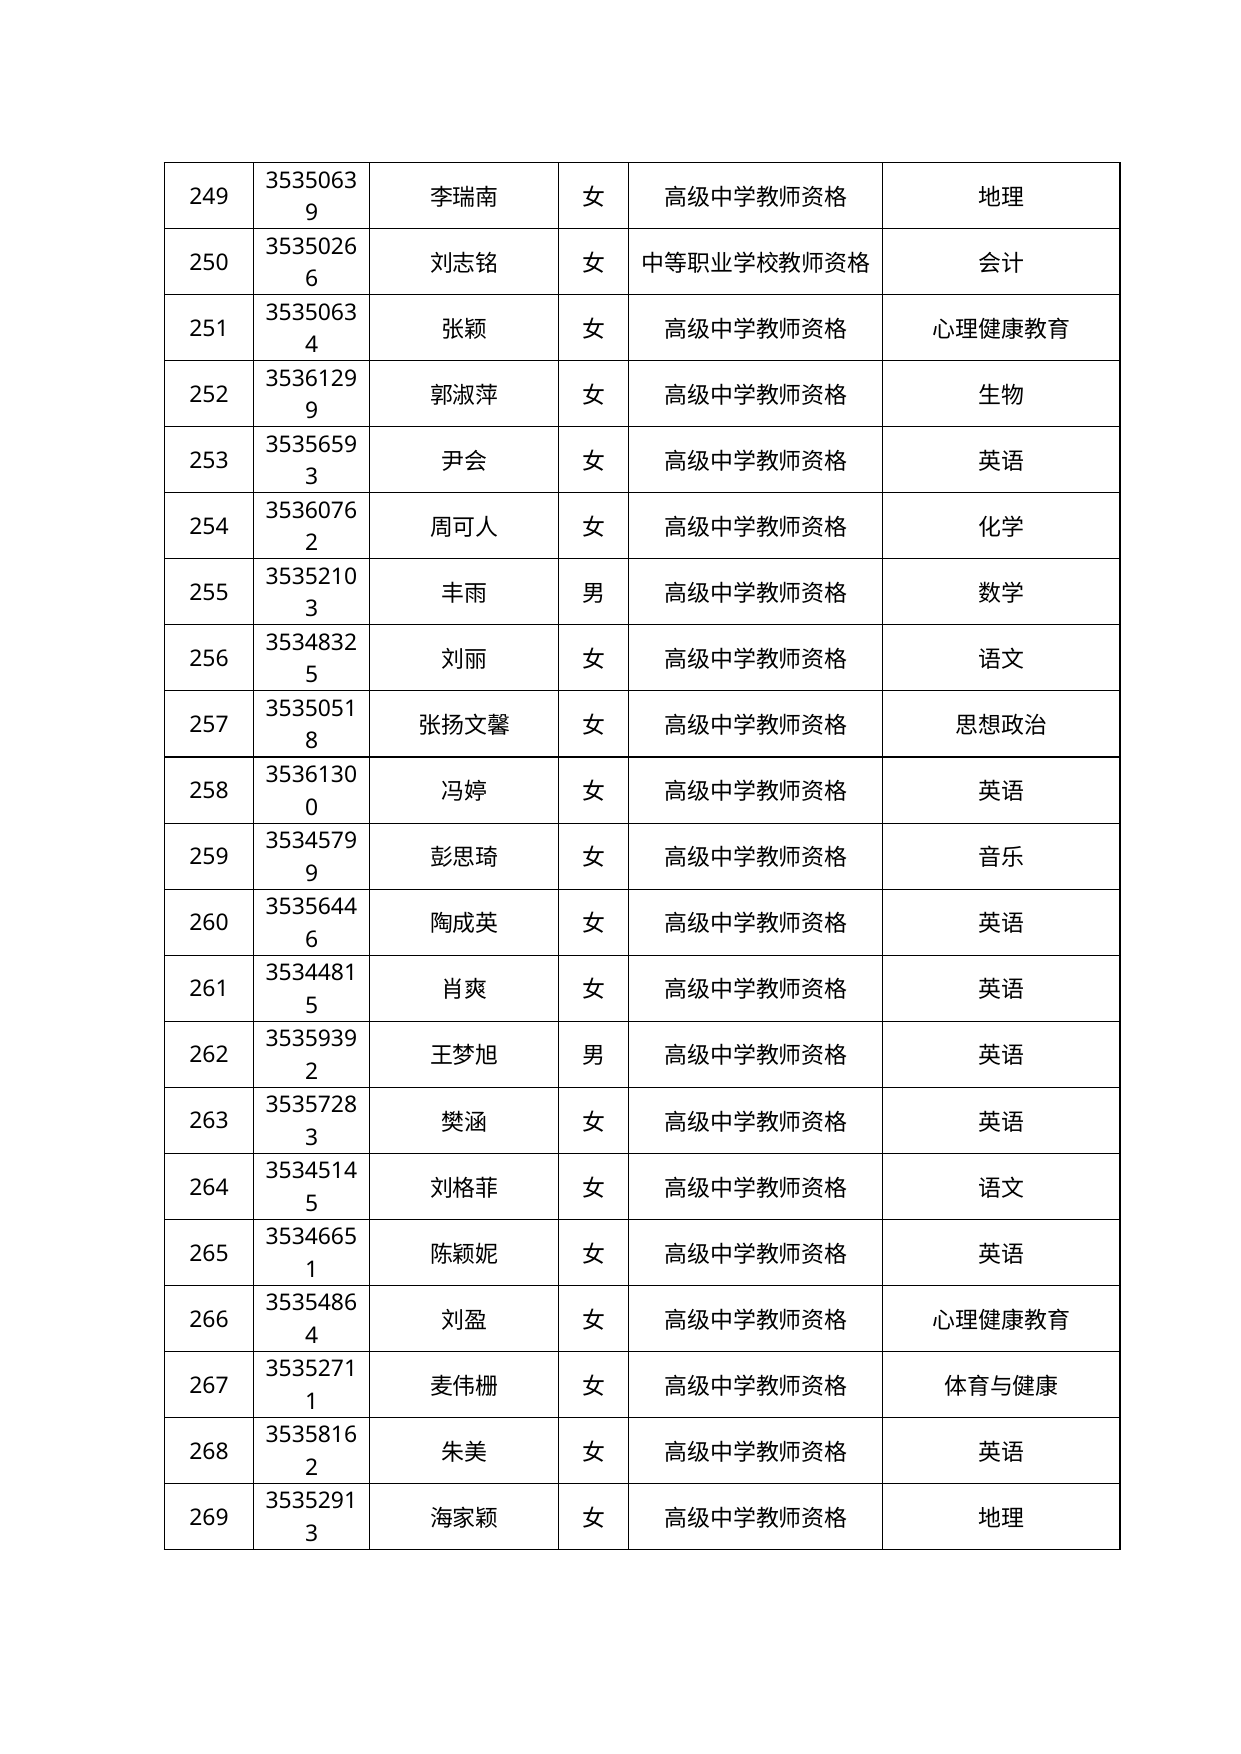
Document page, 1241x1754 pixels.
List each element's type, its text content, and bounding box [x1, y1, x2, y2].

table_cell 35359392 [254, 1022, 369, 1087]
table_cell 高级中学教师资格 [629, 1088, 882, 1153]
table_cell 高级中学教师资格 [629, 691, 882, 756]
table_cell 樊涵 [370, 1088, 558, 1153]
table_cell 259 [165, 824, 253, 888]
table_cell 女 [559, 229, 628, 294]
table_cell 高级中学教师资格 [629, 559, 882, 624]
table_cell 255 [165, 559, 253, 624]
table_cell 35352711 [254, 1352, 369, 1417]
table_cell 高级中学教师资格 [629, 1352, 882, 1417]
table_cell 周可人 [370, 493, 558, 558]
table_cell 252 [165, 361, 253, 426]
table_cell 高级中学教师资格 [629, 1154, 882, 1219]
table_cell 女 [559, 295, 628, 360]
table_cell 高级中学教师资格 [629, 625, 882, 690]
table_cell 女 [559, 1352, 628, 1417]
table_cell 女 [559, 1418, 628, 1483]
table_cell 心理健康教育 [883, 295, 1119, 360]
table_cell 女 [559, 758, 628, 822]
table_cell 女 [559, 890, 628, 954]
table_cell 化学 [883, 493, 1119, 558]
table_cell 王梦旭 [370, 1022, 558, 1087]
table_cell 女 [559, 493, 628, 558]
table_cell 地理 [883, 1484, 1119, 1549]
table_cell 女 [559, 361, 628, 426]
table_cell 音乐 [883, 824, 1119, 888]
table_cell 高级中学教师资格 [629, 1220, 882, 1285]
table_cell 语文 [883, 625, 1119, 690]
table_cell 郭淑萍 [370, 361, 558, 426]
table_cell 女 [559, 1286, 628, 1351]
table_cell 258 [165, 758, 253, 822]
table_cell 35350634 [254, 295, 369, 360]
table_cell 250 [165, 229, 253, 294]
table_cell 高级中学教师资格 [629, 295, 882, 360]
table_cell 肖爽 [370, 956, 558, 1021]
table_cell 张颖 [370, 295, 558, 360]
table_cell 刘格菲 [370, 1154, 558, 1219]
table_cell 海家颖 [370, 1484, 558, 1549]
table_cell 268 [165, 1418, 253, 1483]
table_cell 267 [165, 1352, 253, 1417]
table_cell 刘丽 [370, 625, 558, 690]
table_cell 生物 [883, 361, 1119, 426]
table_cell 高级中学教师资格 [629, 493, 882, 558]
table_cell 张扬文馨 [370, 691, 558, 756]
table_cell 35357283 [254, 1088, 369, 1153]
table_cell 269 [165, 1484, 253, 1549]
table_cell 刘盈 [370, 1286, 558, 1351]
table_cell 35356446 [254, 890, 369, 954]
table_cell 李瑞南 [370, 163, 558, 228]
table_cell 35350639 [254, 163, 369, 228]
table_cell 35345799 [254, 824, 369, 888]
table_cell 249 [165, 163, 253, 228]
table_cell 35350518 [254, 691, 369, 756]
table_cell 35352913 [254, 1484, 369, 1549]
table_cell 女 [559, 824, 628, 888]
table_cell 女 [559, 956, 628, 1021]
table_cell 253 [165, 427, 253, 492]
table_cell 35352103 [254, 559, 369, 624]
table_cell 冯婷 [370, 758, 558, 822]
table_cell 35350266 [254, 229, 369, 294]
table_cell 女 [559, 691, 628, 756]
table_cell 高级中学教师资格 [629, 758, 882, 822]
table_cell 265 [165, 1220, 253, 1285]
table_cell 35354864 [254, 1286, 369, 1351]
table_cell 思想政治 [883, 691, 1119, 756]
table_cell 262 [165, 1022, 253, 1087]
table_cell 女 [559, 163, 628, 228]
table_cell 女 [559, 1154, 628, 1219]
table_cell 丰雨 [370, 559, 558, 624]
table_cell 35361300 [254, 758, 369, 822]
table_cell 体育与健康 [883, 1352, 1119, 1417]
table_cell 高级中学教师资格 [629, 1286, 882, 1351]
table_cell 英语 [883, 1220, 1119, 1285]
table_cell 266 [165, 1286, 253, 1351]
table_cell 261 [165, 956, 253, 1021]
table_cell 35356593 [254, 427, 369, 492]
table_cell 35348325 [254, 625, 369, 690]
table_cell 高级中学教师资格 [629, 956, 882, 1021]
table_cell 男 [559, 559, 628, 624]
table_cell 251 [165, 295, 253, 360]
table_cell 35344815 [254, 956, 369, 1021]
table_cell 英语 [883, 758, 1119, 822]
table_cell 英语 [883, 427, 1119, 492]
table_cell 264 [165, 1154, 253, 1219]
table_cell 中等职业学校教师资格 [629, 229, 882, 294]
table_cell 35346651 [254, 1220, 369, 1285]
table_cell 英语 [883, 890, 1119, 954]
table_cell 35345145 [254, 1154, 369, 1219]
table_cell 女 [559, 1484, 628, 1549]
table_cell 257 [165, 691, 253, 756]
table_cell 女 [559, 427, 628, 492]
table_cell 263 [165, 1088, 253, 1153]
table_cell 男 [559, 1022, 628, 1087]
table_cell 女 [559, 625, 628, 690]
table_cell 35358162 [254, 1418, 369, 1483]
table_cell 彭思琦 [370, 824, 558, 888]
table_cell 高级中学教师资格 [629, 427, 882, 492]
table_cell 英语 [883, 1022, 1119, 1087]
table_cell 心理健康教育 [883, 1286, 1119, 1351]
table_cell 女 [559, 1088, 628, 1153]
table_cell 麦伟栅 [370, 1352, 558, 1417]
table_cell 会计 [883, 229, 1119, 294]
table_cell 语文 [883, 1154, 1119, 1219]
table_cell 高级中学教师资格 [629, 1418, 882, 1483]
table_cell 数学 [883, 559, 1119, 624]
table_cell 260 [165, 890, 253, 954]
table_cell 高级中学教师资格 [629, 1484, 882, 1549]
table_cell 朱美 [370, 1418, 558, 1483]
table_cell 高级中学教师资格 [629, 890, 882, 954]
table_cell 256 [165, 625, 253, 690]
table_cell 高级中学教师资格 [629, 1022, 882, 1087]
table_cell 高级中学教师资格 [629, 361, 882, 426]
table_cell 高级中学教师资格 [629, 824, 882, 888]
table_cell 陈颖妮 [370, 1220, 558, 1285]
table_cell 刘志铭 [370, 229, 558, 294]
table_cell 254 [165, 493, 253, 558]
table_cell 地理 [883, 163, 1119, 228]
table_cell 35360762 [254, 493, 369, 558]
table_cell 英语 [883, 1088, 1119, 1153]
table_cell 35361299 [254, 361, 369, 426]
table_cell 英语 [883, 1418, 1119, 1483]
table_cell 英语 [883, 956, 1119, 1021]
table_cell 高级中学教师资格 [629, 163, 882, 228]
table_cell 陶成英 [370, 890, 558, 954]
table_cell 尹会 [370, 427, 558, 492]
table_cell 女 [559, 1220, 628, 1285]
